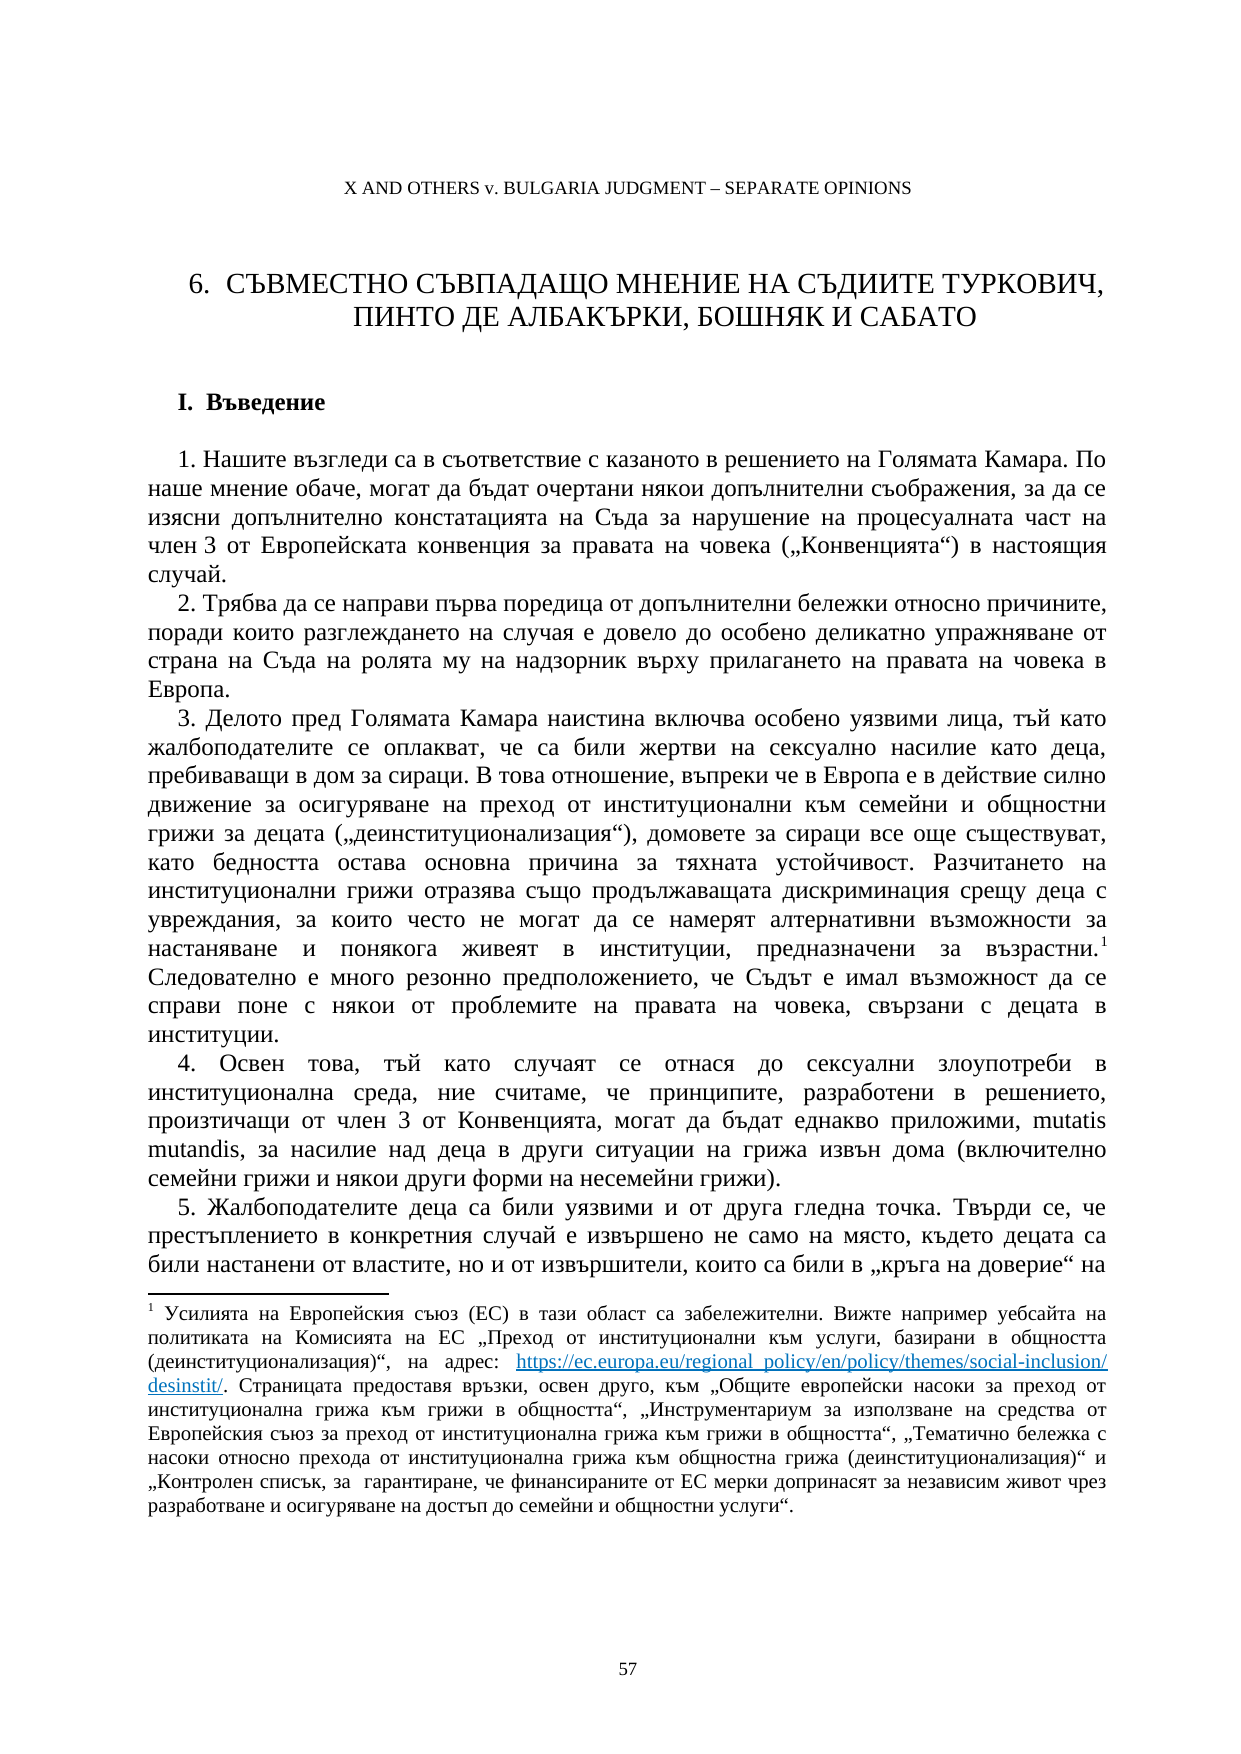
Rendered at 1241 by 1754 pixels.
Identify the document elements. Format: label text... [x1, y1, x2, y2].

text 1. Нашите възгледи са в съответствие с казаното в решението на Голямата Камара. По наше мнение обаче, могат да бъдат очертани някои допълнителни съображения, за да се изясни допълнително констатацията на Съда за нарушение на процесуалната част на член 3 от Европейската конвенция за правата на човека („Конвенцията“) в настоящия случай. [148, 444, 1107, 588]
text 2. Трябва да се направи първа поредица от допълнителни бележки относно причините, поради които разглеждането на случая е довело до особено деликатно упражняване от страна на Съда на ролята му на надзорник върху прилагането на правата на човека в Европа. [148, 588, 1107, 703]
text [148, 1192, 1107, 1278]
text I. Въведение [148, 387, 1107, 416]
text СЪВМЕСТНО СЪВПАДАЩО МНЕНИЕ НА СЪДИИТЕ ТУРКОВИЧ, ПИНТО ДЕ АЛБАКЪРКИ, БОШНЯК И САБАТО [185, 266, 1107, 333]
text 3. Делото пред Голямата Камара наистина включва особено уязвими лица, тъй като жалбоподателите се оплакват, че са били жертви на сексуално насилие като деца, пребиваващи в дом за сираци. В това отношение, въпреки че в Европа е в действие силно движение за осигуряване на преход от институционални към семейни и общностни грижи за децата („деинституционализация“), домовете за сираци все още съществуват, като бедността остава основна причина за тяхната устойчивост. Разчитането на институционални грижи отразява също продължаващата дискриминация срещу деца с увреждания, за които често не могат да се намерят алтернативни възможности за настаняване и понякога живеят в институции, предназначени за възрастни. Следователно е много резонно предположението, че Съдът е имал възможност да се справи поне с някои от проблемите на правата на човека, свързани с децата в институции. [148, 703, 1107, 1048]
text 4. Освен това, тъй като случаят се отнася до сексуални злоупотреби в институционална среда, ние считаме, че принципите, разработени в решението, произтичащи от член 3 от Конвенцията, могат да бъдат еднакво приложими, mutatis mutandis, за насилие над деца в други ситуации на грижа извън дома (включително семейни грижи и някои други форми на несемейни грижи). [148, 1048, 1107, 1192]
